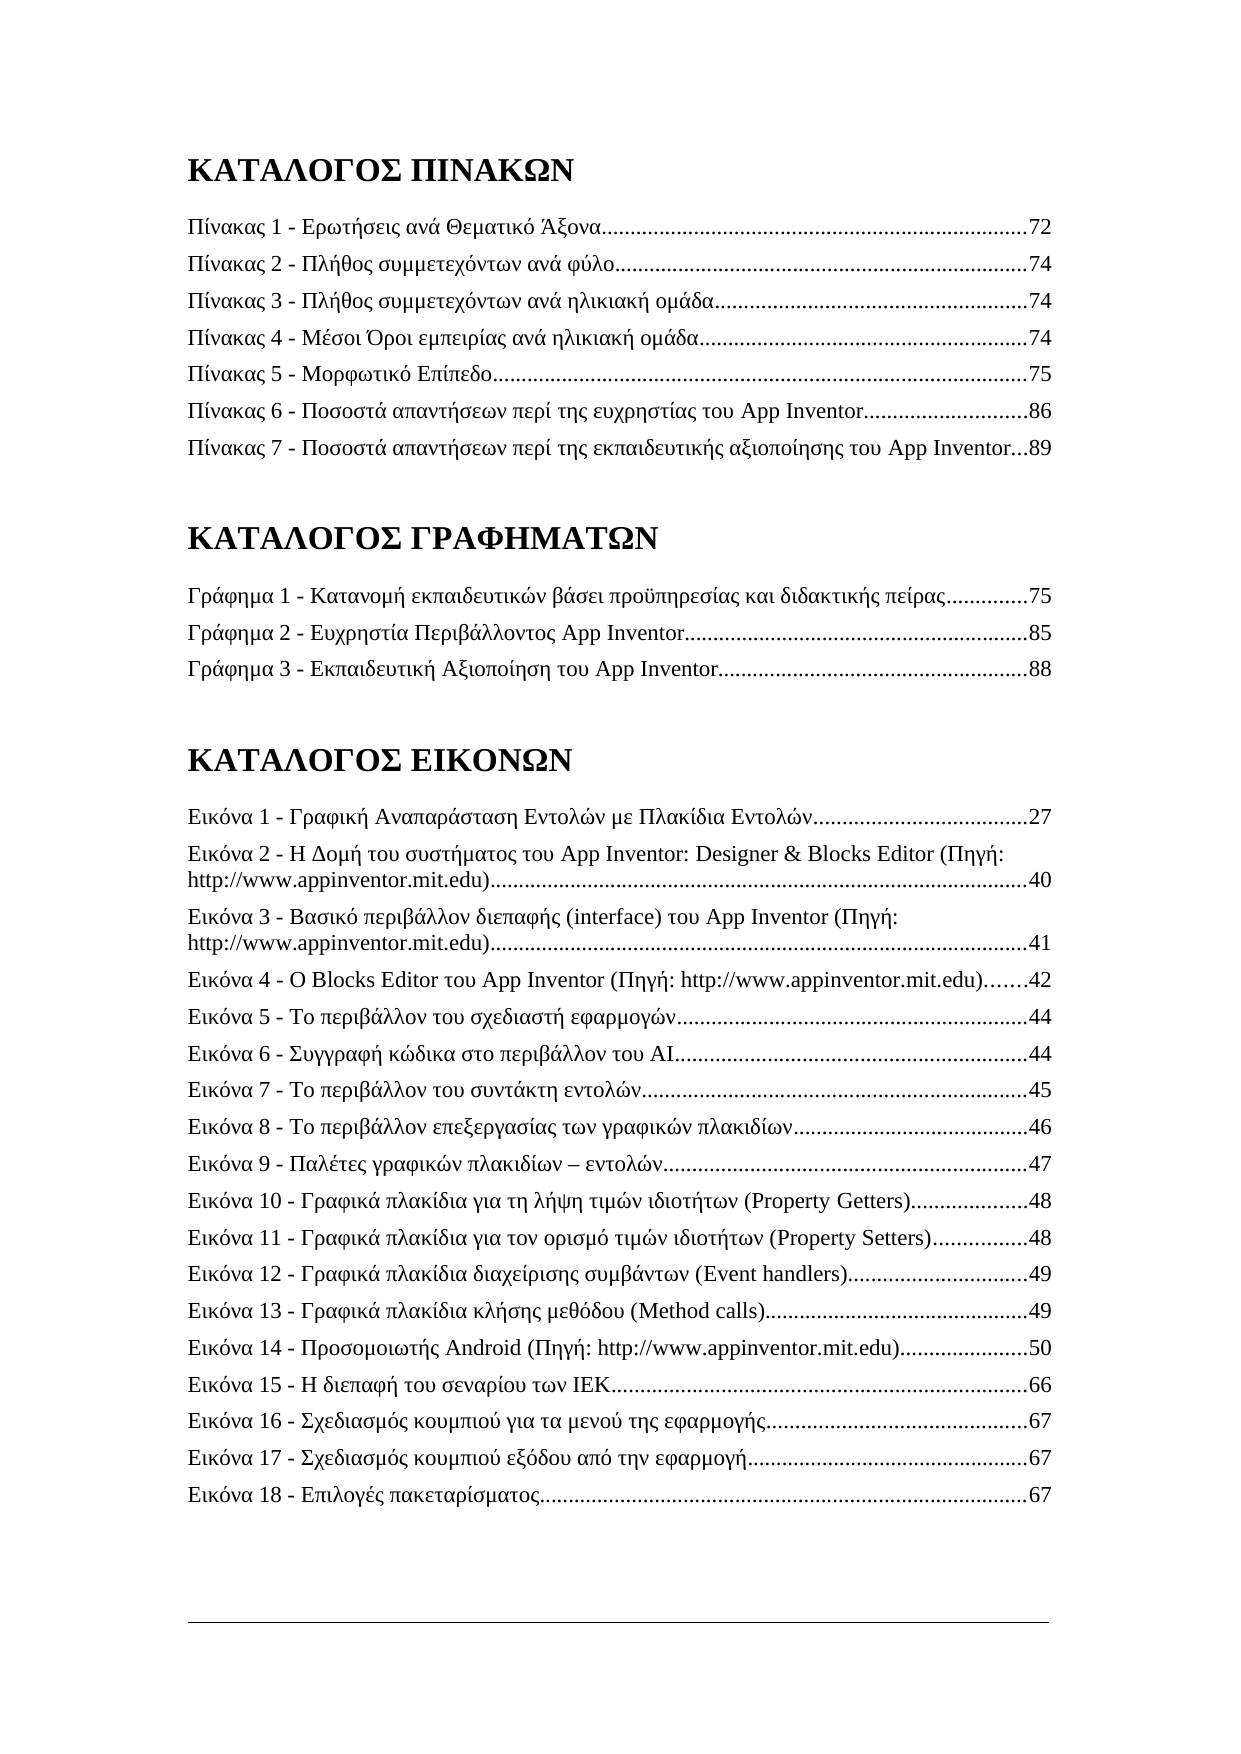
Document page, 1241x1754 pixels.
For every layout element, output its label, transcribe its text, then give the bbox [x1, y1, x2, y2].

text Πίνακας 6 - Ποσοστά απαντήσεων περί της ευχρηστίας του App Inventor 86 [187, 397, 1053, 423]
subtitle ΚΑΤΑΛΟΓΟΣ ΓΡΑΦΗΜΑΤΩΝ [187, 518, 1053, 557]
text Εικόνα 17 - Σχεδιασμός κουμπιού εξόδου από την εφαρμογή 67 [187, 1444, 1053, 1471]
text Εικόνα 11 - Γραφικά πλακίδια για τον ορισμό τιμών ιδιοτήτων (Property Setters) 48 [187, 1223, 1053, 1250]
text Εικόνα 6 - Συγγραφή κώδικα στο περιβάλλον του ΑΙ 44 [187, 1040, 1053, 1066]
text Πίνακας 5 - Μορφωτικό Επίπεδο 75 [187, 360, 1053, 387]
text Εικόνα 9 - Παλέτες γραφικών πλακιδίων – εντολών 47 [187, 1150, 1053, 1176]
text Πίνακας 4 - Μέσοι Όροι εμπειρίας ανά ηλικιακή ομάδα 74 [187, 324, 1053, 350]
text Πίνακας 3 - Πλήθος συμμετεχόντων ανά ηλικιακή ομάδα 74 [187, 287, 1053, 313]
text Εικόνα 18 - Επιλογές πακεταρίσματος 67 [187, 1481, 1053, 1507]
subtitle ΚΑΤΑΛΟΓΟΣ ΠΙΝΑΚΩΝ [187, 150, 1053, 188]
text Γράφημα 1 - Κατανομή εκπαιδευτικών βάσει προϋπηρεσίας και διδακτικής πείρας 75 [187, 582, 1053, 608]
text Πίνακας 1 - Ερωτήσεις ανά Θεματικό Άξονα 72 [187, 213, 1053, 240]
text Εικόνα 8 - Το περιβάλλον επεξεργασίας των γραφικών πλακιδίων 46 [187, 1113, 1053, 1139]
text Εικόνα 2 - Η Δομή του συστήματος του App Inventor: Designer & Blocks Editor (Πηγή: http://www.appinventor.mit.edu) 40 [187, 840, 1053, 893]
text Εικόνα 13 - Γραφικά πλακίδια κλήσης μεθόδου (Method calls) 49 [187, 1297, 1053, 1323]
subtitle ΚΑΤΑΛΟΓΟΣ ΕΙΚΟΝΩΝ [187, 740, 1053, 778]
text Εικόνα 1 - Γραφική Αναπαράσταση Εντολών με Πλακίδια Εντολών 27 [187, 803, 1053, 829]
text Εικόνα 3 - Βασικό περιβάλλον διεπαφής (interface) του App Inventor (Πηγή: http://www.appinventor.mit.edu) 41 [187, 903, 1053, 956]
text Εικόνα 4 - Ο Blocks Editor του App Inventor (Πηγή: http://www.appinventor.mit.edu) 42 [187, 966, 1053, 992]
text Πίνακας 7 - Ποσοστά απαντήσεων περί της εκπαιδευτικής αξιοποίησης του App Inventor 89 [187, 434, 1053, 460]
text Εικόνα 10 - Γραφικά πλακίδια για τη λήψη τιμών ιδιοτήτων (Property Getters) 48 [187, 1187, 1053, 1213]
text Γράφημα 2 - Ευχρηστία Περιβάλλοντος App Inventor 85 [187, 618, 1053, 645]
text Εικόνα 5 - Το περιβάλλον του σχεδιαστή εφαρμογών 44 [187, 1003, 1053, 1029]
text Γράφημα 3 - Εκπαιδευτική Αξιοποίηση του App Inventor 88 [187, 655, 1053, 682]
text Εικόνα 16 - Σχεδιασμός κουμπιού για τα μενού της εφαρμογής 67 [187, 1407, 1053, 1434]
text Εικόνα 7 - Το περιβάλλον του συντάκτη εντολών 45 [187, 1076, 1053, 1103]
text Εικόνα 15 - Η διεπαφή του σεναρίου των ΙΕΚ 66 [187, 1371, 1053, 1397]
text Εικόνα 14 - Προσομοιωτής Android (Πηγή: http://www.appinventor.mit.edu) 50 [187, 1334, 1053, 1360]
text Πίνακας 2 - Πλήθος συμμετεχόντων ανά φύλο 74 [187, 250, 1053, 276]
text Εικόνα 12 - Γραφικά πλακίδια διαχείρισης συμβάντων (Event handlers) 49 [187, 1260, 1053, 1287]
